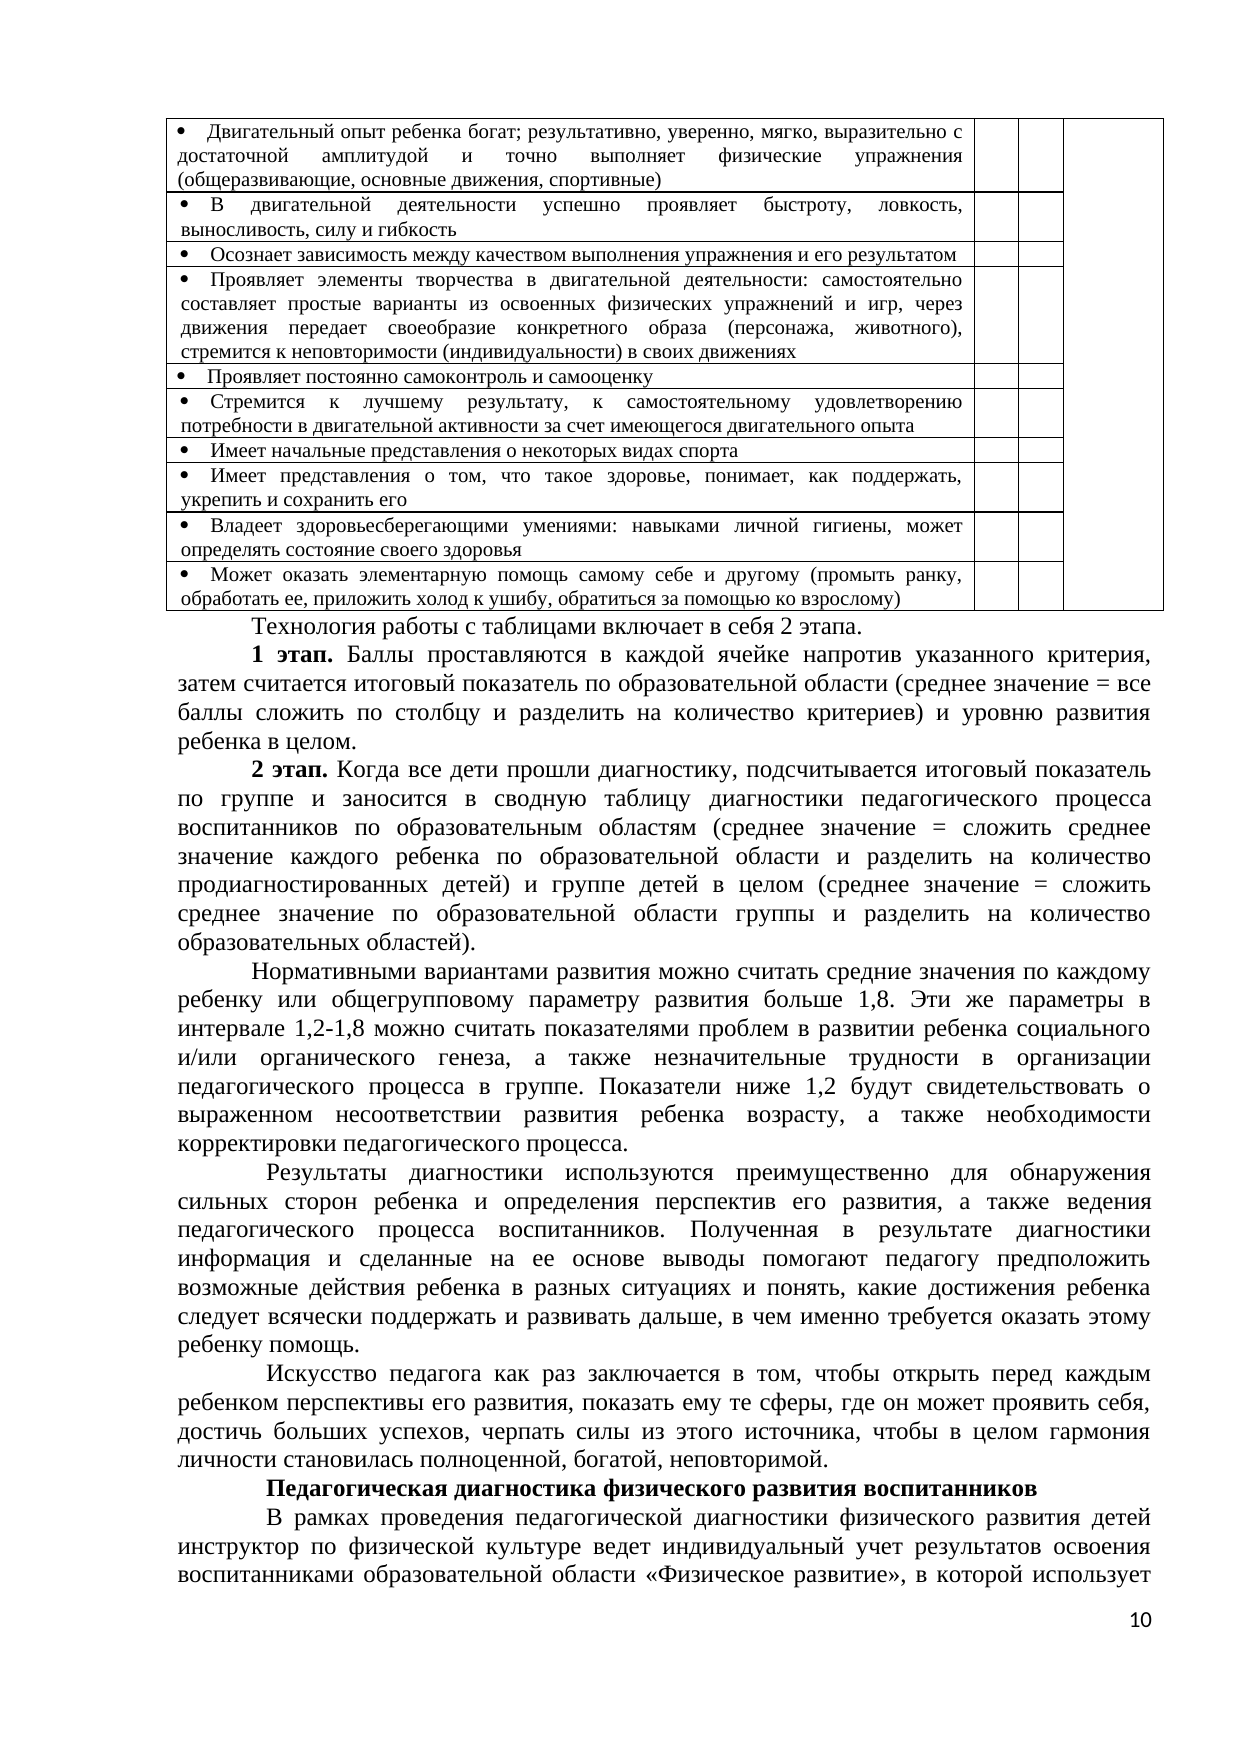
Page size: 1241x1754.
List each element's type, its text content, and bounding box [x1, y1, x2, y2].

table_cell [1019, 463, 1063, 511]
table_cell Имеет представления о том, что такое здоровье, понимает, как поддержать, укрепить и сохранить его [167, 463, 974, 511]
table_cell [1019, 193, 1063, 241]
text Искусство педагога как раз заключается в том, чтобы открыть перед каждым ребенком перспективы его развития, показать ему те сферы, где он может проявить себя, достичь больших успехов, черпать силы из этого источника, чтобы в целом гармония личности становилась полноценной, богатой, неповторимой. [177, 1358, 1152, 1473]
table_cell [975, 463, 1018, 511]
table_cell [975, 242, 1018, 266]
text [177, 1502, 1152, 1588]
table_cell [975, 562, 1018, 610]
table_cell В двигательной деятельности успешно проявляет быстроту, ловкость, выносливость, силу и гибкость [167, 193, 974, 241]
table_cell Двигательный опыт ребенка богат; результативно, уверенно, мягко, выразительно с достаточной амплитудой и точно выполняет физические упражнения (общеразвивающие, основные движения, спортивные) [167, 119, 974, 191]
text Технология работы с таблицами включает в себя 2 этапа. [177, 611, 1152, 639]
table_cell Проявляет элементы творчества в двигательной деятельности: самостоятельно составляет простые варианты из освоенных физических упражнений и игр, через движения передает своеобразие конкретного образа (персонажа, животного), стремится к неповторимости (индивидуальности) в своих движениях [167, 267, 974, 363]
text 1 этап. Баллы проставляются в каждой ячейке напротив указанного критерия, затем считается итоговый показатель по образовательной области (среднее значение = все баллы сложить по столбцу и разделить на количество критериев) и уровню развития ребенка в целом. [177, 639, 1152, 754]
table_cell [1019, 513, 1063, 561]
table_cell [1019, 389, 1063, 437]
table_cell Владеет здоровьесберегающими умениями: навыками личной гигиены, может определять состояние своего здоровья [167, 513, 974, 561]
table_cell [975, 267, 1018, 363]
text Результаты диагностики используются преимущественно для обнаружения сильных сторон ребенка и определения перспектив его развития, а также ведения педагогического процесса воспитанников. Полученная в результате диагностики информация и сделанные на ее основе выводы помогают педагогу предположить возможные действия ребенка в разных ситуациях и понять, какие достижения ребенка следует всячески поддержать и развивать дальше, в чем именно требуется оказать этому ребенку помощь. [177, 1157, 1152, 1358]
table_cell [975, 119, 1018, 191]
table_cell [975, 438, 1018, 462]
table_cell [975, 513, 1018, 561]
table_cell [975, 364, 1018, 388]
table_cell [1019, 242, 1063, 266]
table_cell Имеет начальные представления о некоторых видах спорта [167, 438, 974, 462]
table_cell [975, 193, 1018, 241]
text Нормативными вариантами развития можно считать средние значения по каждому ребенку или общегрупповому параметру развития больше 1,8. Эти же параметры в интервале 1,2-1,8 можно считать показателями проблем в развитии ребенка социального и/или органического генеза, а также незначительные трудности в организации педагогического процесса в группе. Показатели ниже 1,2 будут свидетельствовать о выраженном несоответствии развития ребенка возрасту, а также необходимости корректировки педагогического процесса. [177, 956, 1152, 1157]
table_cell [1019, 364, 1063, 388]
table_cell [1019, 267, 1063, 363]
text 2 этап. Когда все дети прошли диагностику, подсчитывается итоговый показатель по группе и заносится в сводную таблицу диагностики педагогического процесса воспитанников по образовательным областям (среднее значение = сложить среднее значение каждого ребенка по образовательной области и разделить на количество продиагностированных детей) и группе детей в целом (среднее значение = сложить среднее значение по образовательной области группы и разделить на количество образовательных областей). [177, 754, 1152, 956]
table_cell [1019, 562, 1063, 610]
table_cell [1064, 119, 1163, 610]
table_cell [1019, 119, 1063, 191]
table_cell [1019, 438, 1063, 462]
text Педагогическая диагностика физического развития воспитанников [177, 1473, 1152, 1502]
table_cell Может оказать элементарную помощь самому себе и другому (промыть ранку, обработать ее, приложить холод к ушибу, обратиться за помощью ко взрослому) [167, 562, 974, 610]
table_cell Стремится к лучшему результату, к самостоятельному удовлетворению потребности в двигательной активности за счет имеющегося двигательного опыта [167, 389, 974, 437]
table_cell Проявляет постоянно самоконтроль и самооценку [167, 364, 974, 388]
table_cell [975, 389, 1018, 437]
table_cell Осознает зависимость между качеством выполнения упражнения и его результатом [167, 242, 974, 266]
